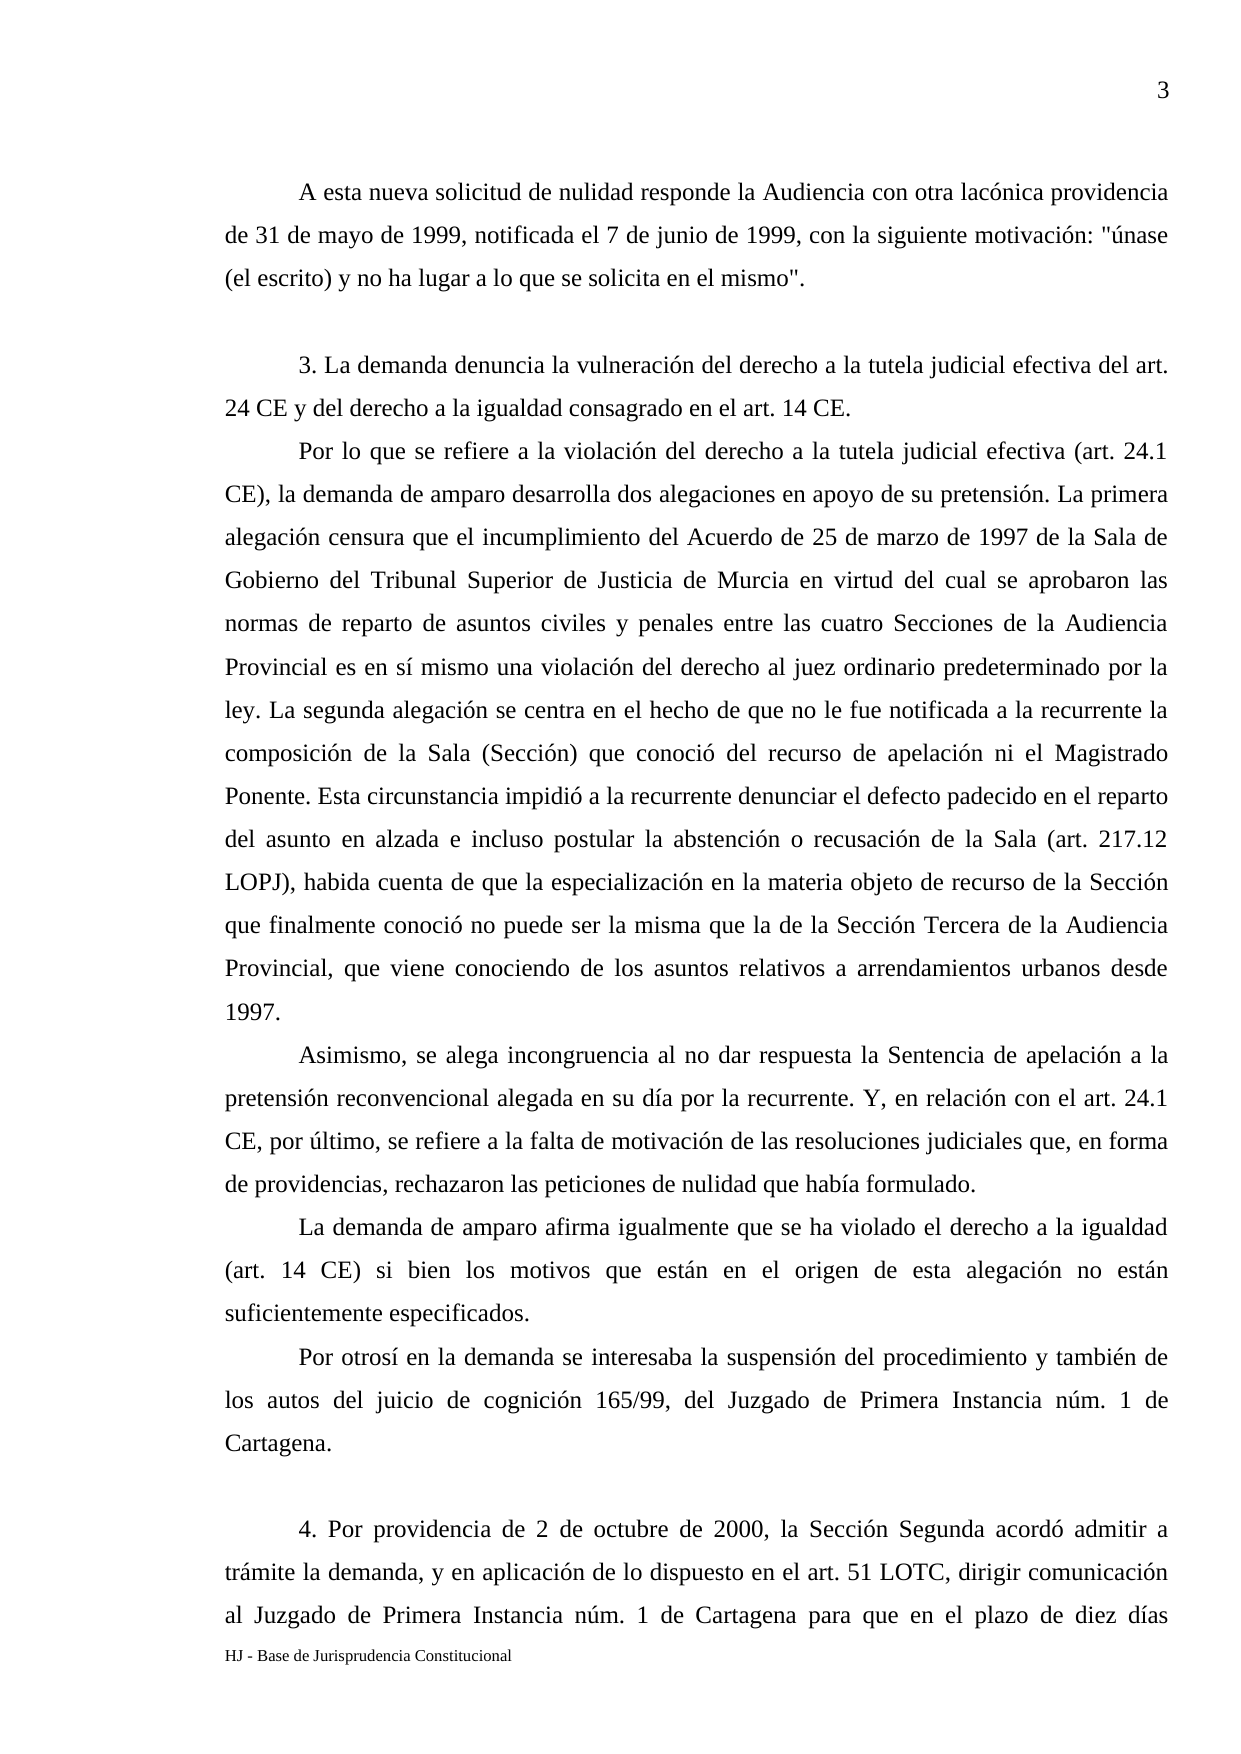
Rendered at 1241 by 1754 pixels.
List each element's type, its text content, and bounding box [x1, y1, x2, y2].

text A esta nueva solicitud de nulidad responde la Audiencia con otra lacónica providencia de 31 de mayo de 1999, notificada el 7 de junio de 1999, con la siguiente motivación: "únase (el escrito) y no ha lugar a lo que se solicita en el mismo". [224, 177, 1169, 292]
text La demanda de amparo afirma igualmente que se ha violado el derecho a la igualdad (art. 14 CE) si bien los motivos que están en el origen de esta alegación no están suficientemente especificados. [224, 1212, 1169, 1327]
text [224, 1514, 1169, 1629]
text Por lo que se refiere a la violación del derecho a la tutela judicial efectiva (art. 24.1 CE), la demanda de amparo desarrolla dos alegaciones en apoyo de su pretensión. La primera alegación censura que el incumplimiento del Acuerdo de 25 de marzo de 1997 de la Sala de Gobierno del Tribunal Superior de Justicia de Murcia en virtud del cual se aprobaron las normas de reparto de asuntos civiles y penales entre las cuatro Secciones de la Audiencia Provincial es en sí mismo una violación del derecho al juez ordinario predeterminado por la ley. La segunda alegación se centra en el hecho de que no le fue notificada a la recurrente la composición de la Sala (Sección) que conoció del recurso de apelación ni el Magistrado Ponente. Esta circunstancia impidió a la recurrente denunciar el defecto padecido en el reparto del asunto en alzada e incluso postular la abstención o recusación de la Sala (art. 217.12 LOPJ), habida cuenta de que la especialización en la materia objeto de recurso de la Sección que finalmente conoció no puede ser la misma que la de la Sección Tercera de la Audiencia Provincial, que viene conociendo de los asuntos relativos a arrendamientos urbanos desde 1997. [224, 436, 1169, 1025]
text Asimismo, se alega incongruencia al no dar respuesta la Sentencia de apelación a la pretensión reconvencional alegada en su día por la recurrente. Y, en relación con el art. 24.1 CE, por último, se refiere a la falta de motivación de las resoluciones judiciales que, en forma de providencias, rechazaron las peticiones de nulidad que había formulado. [224, 1040, 1169, 1198]
text Por otrosí en la demanda se interesaba la suspensión del procedimiento y también de los autos del juicio de cognición 165/99, del Juzgado de Primera Instancia núm. 1 de Cartagena. [224, 1342, 1169, 1457]
text 3. La demanda denuncia la vulneración del derecho a la tutela judicial efectiva del art. 24 CE y del derecho a la igualdad consagrado en el art. 14 CE. [224, 350, 1169, 422]
